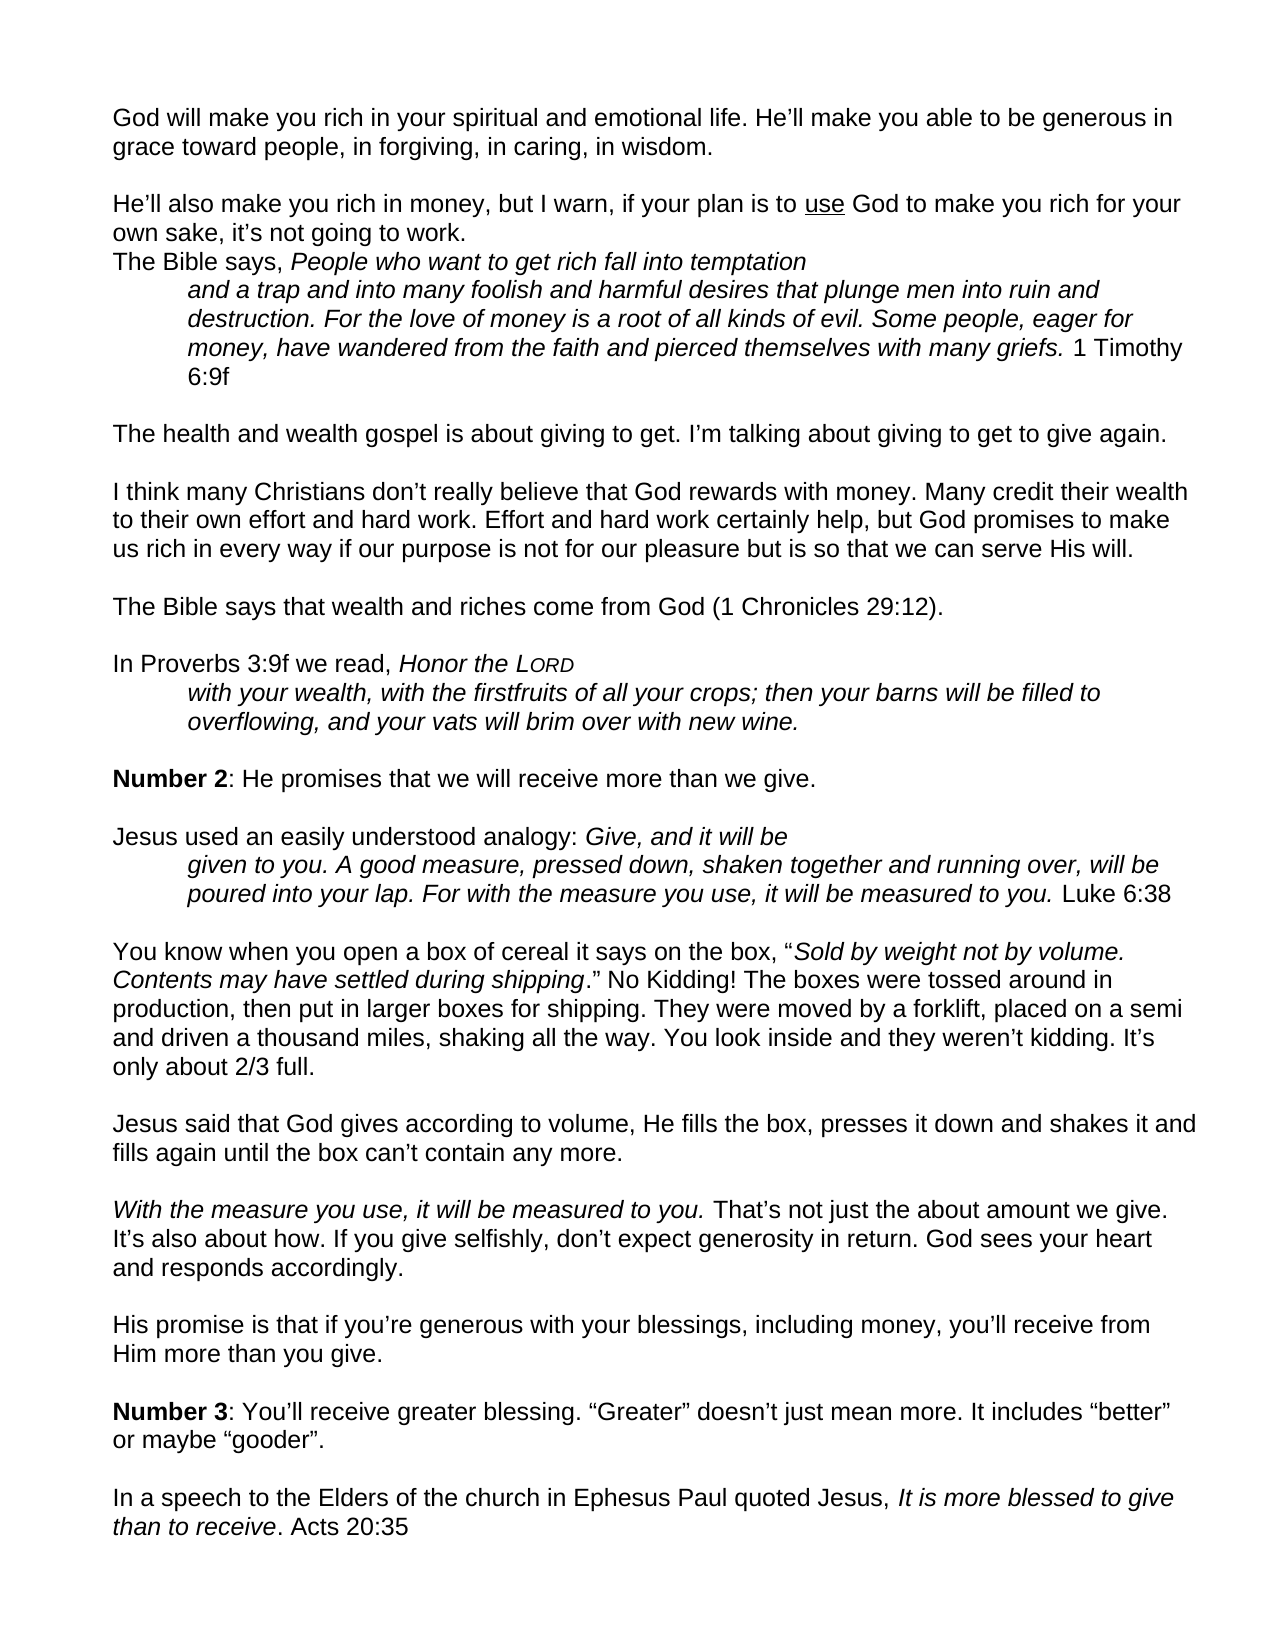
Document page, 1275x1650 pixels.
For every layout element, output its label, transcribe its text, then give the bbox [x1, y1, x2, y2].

text Jesus said that God gives according to volume, He fills the box, presses it down and shakes it and fills again until the box can’t contain any more. [112, 1109, 1200, 1167]
text Number 2: He promises that we will receive more than we give. [112, 764, 1200, 793]
text You know when you open a box of cereal it says on the box, “Sold by weight not by volume. Contents may have settled during shipping.” No Kidding! The boxes were tossed around in production, then put in larger boxes for shipping. They were moved by a forklift, placed on a semi and driven a thousand miles, shaking all the way. You look inside and they weren’t kidding. It’s only about 2/3 full. [112, 937, 1200, 1081]
text His promise is that if you’re generous with your blessings, including money, you’ll receive from Him more than you give. [112, 1311, 1200, 1368]
text The Bible says, People who want to get rich fall into temptation [112, 247, 1200, 276]
text The Bible says that wealth and riches come from God (1 Chronicles 29:12). [112, 592, 1200, 621]
text In Proverbs 3:9f we read, Honor the Lord [112, 649, 1200, 678]
text Number 3: You’ll receive greater blessing. “Greater” doesn’t just mean more. It includes “better” or maybe “gooder”. [112, 1397, 1200, 1454]
text He’ll also make you rich in money, but I warn, if your plan is to use God to make you rich for your own sake, it’s not going to work. [112, 189, 1200, 247]
text and a trap and into many foolish and harmful desires that plunge men into ruin and destruction. For the love of money is a root of all kinds of evil. Some people, eager for money, have wandered from the faith and pierced themselves with many griefs. 1 Timothy 6:9f [187, 276, 1200, 391]
text Jesus used an easily understood analogy: Give, and it will be [112, 822, 1200, 851]
text with your wealth, with the firstfruits of all your crops; then your barns will be filled to overflowing, and your vats will brim over with new wine. [187, 678, 1200, 736]
text God will make you rich in your spiritual and emotional life. He’ll make you able to be generous in grace toward people, in forgiving, in caring, in wisdom. [112, 103, 1200, 161]
text The health and wealth gospel is about giving to get. I’m talking about giving to get to give again. [112, 419, 1200, 448]
text With the measure you use, it will be measured to you. That’s not just the about amount we give. It’s also about how. If you give selfishly, don’t expect generosity in return. God sees your heart and responds accordingly. [112, 1196, 1200, 1282]
text I think many Christians don’t really believe that God rewards with money. Many credit their wealth to their own effort and hard work. Effort and hard work certainly help, but God promises to make us rich in every way if our purpose is not for our pleasure but is so that we can serve His will. [112, 477, 1200, 563]
text given to you. A good measure, pressed down, shaken together and running over, will be poured into your lap. For with the measure you use, it will be measured to you. Luke 6:38 [187, 851, 1200, 908]
text In a speech to the Elders of the church in Ephesus Paul quoted Jesus, It is more blessed to give than to receive. Acts 20:35 [112, 1483, 1200, 1541]
